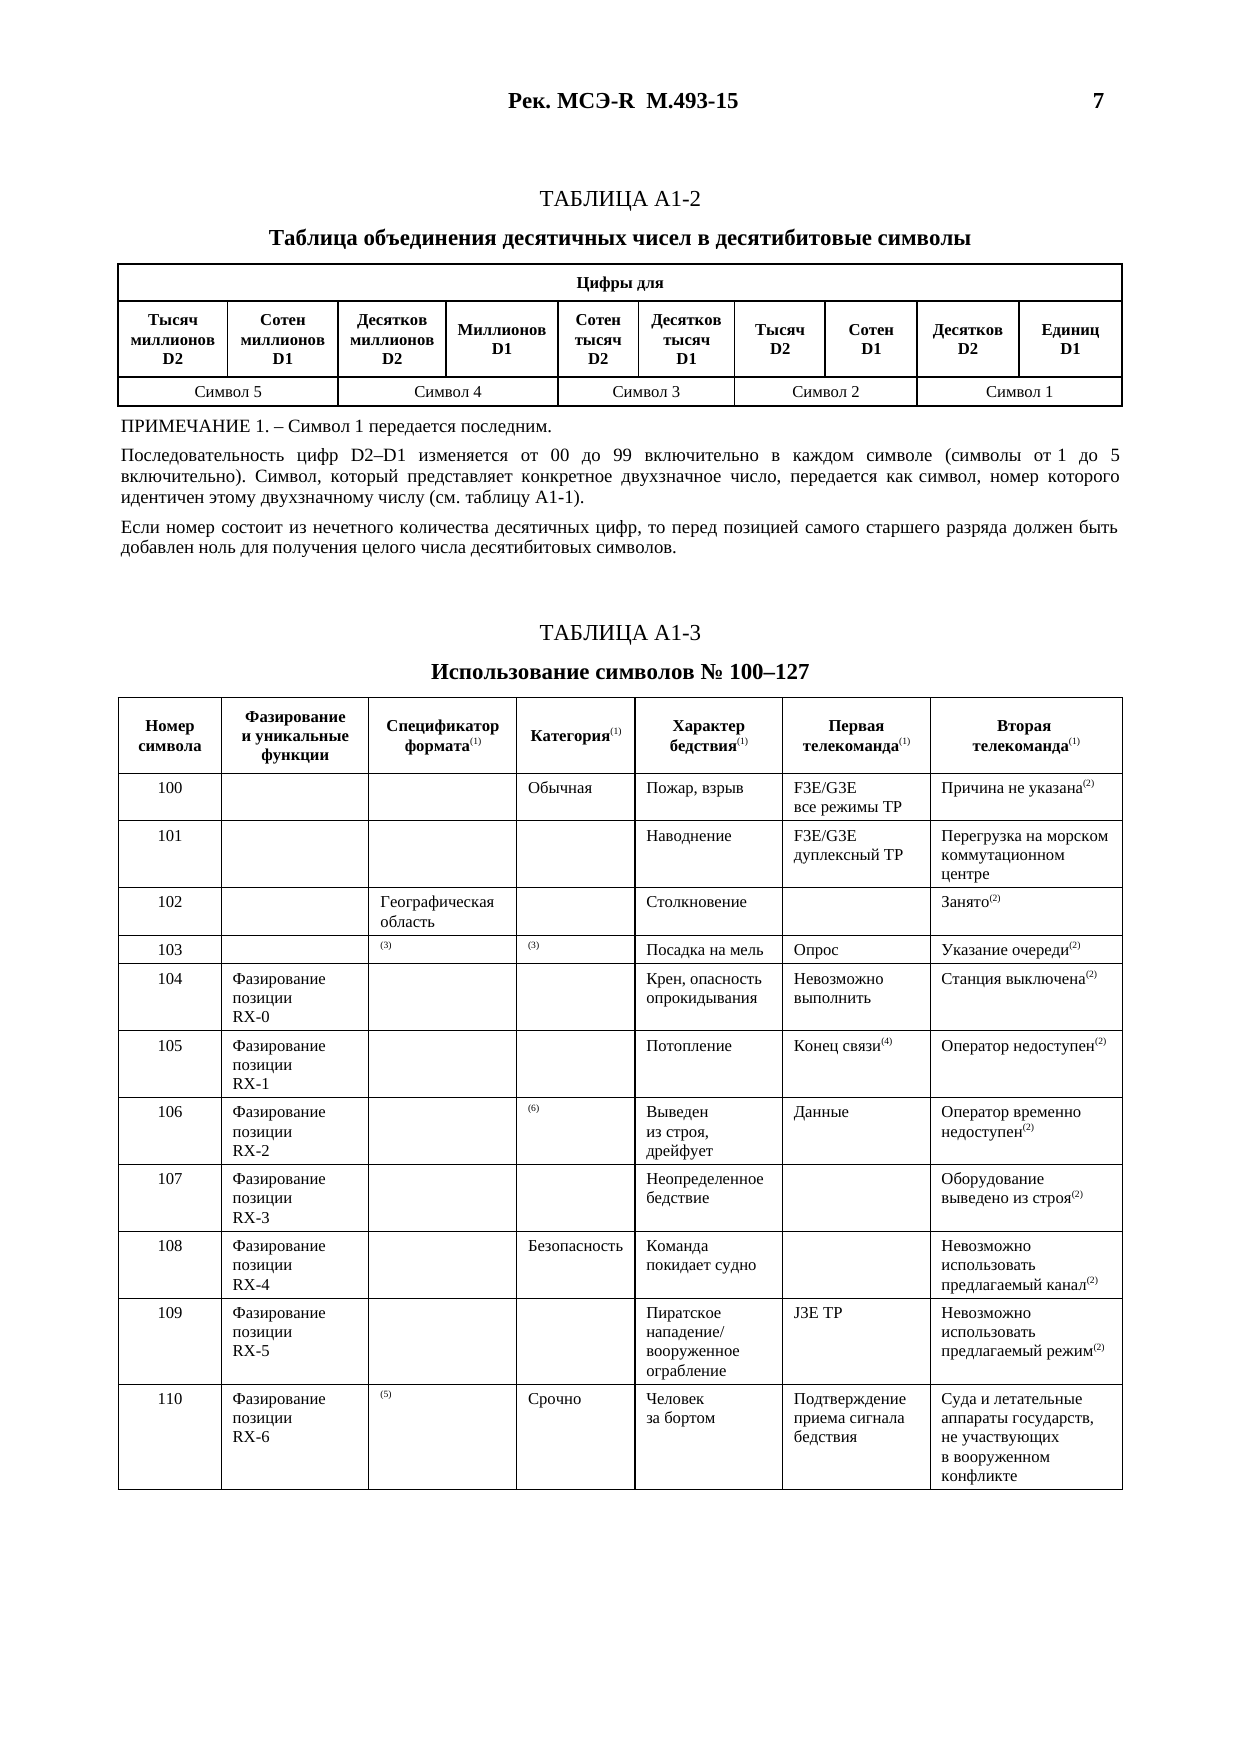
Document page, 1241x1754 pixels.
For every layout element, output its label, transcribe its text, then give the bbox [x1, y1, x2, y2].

table_cell [783, 888, 930, 935]
table_cell Наводнение [636, 821, 782, 887]
table_cell [222, 888, 368, 935]
table_cell [222, 774, 368, 820]
table_cell 101 [119, 821, 221, 887]
title Таблица объединения десятичных чисел в десятибитовые символы [118, 224, 1122, 250]
table_cell Фазирование позиции RX-3 [222, 1165, 368, 1231]
table_cell Безопасность [517, 1232, 634, 1298]
table_cell [517, 1165, 634, 1231]
table_cell Подтверждение приема сигнала бедствия [783, 1385, 930, 1489]
table_cell Указание очереди(2) [931, 936, 1122, 963]
table_cell 107 [119, 1165, 221, 1231]
table_cell F3E/G3E все режимы TP [783, 774, 930, 820]
table_cell Причина не указана(2) [931, 774, 1122, 820]
table_cell Посадка на мель [636, 936, 782, 963]
table_cell 104 [119, 964, 221, 1030]
table_cell Фазирование позиции RX-0 [222, 964, 368, 1030]
table_cell [222, 936, 368, 963]
table_cell [517, 964, 634, 1030]
table_cell Символ 1 [918, 378, 1121, 405]
table_cell Символ 5 [119, 378, 337, 405]
table_header Фазирование и уникальные функции [222, 698, 368, 772]
table_cell F3E/G3E дуплексный TP [783, 821, 930, 887]
table_cell (5) [369, 1385, 516, 1489]
table_cell Потопление [636, 1031, 782, 1097]
table_cell 108 [119, 1232, 221, 1298]
table_cell Сотен тысяч D2 [559, 302, 638, 376]
table_cell Невозможно выполнить [783, 964, 930, 1030]
table_cell 109 [119, 1299, 221, 1384]
table_cell Пиратское нападение/ вооруженное ограбление [636, 1299, 782, 1384]
table_header Номер символа [119, 698, 221, 772]
table_cell Тысяч D2 [735, 302, 824, 376]
table_cell (3) [517, 936, 634, 963]
table_cell [517, 888, 634, 935]
table_cell 105 [119, 1031, 221, 1097]
table_cell [222, 821, 368, 887]
table_cell Сотен миллионов D1 [228, 302, 337, 376]
table_cell Данные [783, 1098, 930, 1164]
table_cell 102 [119, 888, 221, 935]
table_header Характер бедствия(1) [636, 698, 782, 772]
table_cell 110 [119, 1385, 221, 1489]
table_cell Перегрузка на морском коммутационном центре [931, 821, 1122, 887]
table_cell Десятков тысяч D1 [639, 302, 734, 376]
table_header Вторая телекоманда(1) [931, 698, 1122, 772]
table_header Цифры для [119, 265, 1121, 300]
table_cell (3) [369, 936, 516, 963]
table_cell Пожар, взрыв [636, 774, 782, 820]
table_cell Оператор недоступен(2) [931, 1031, 1122, 1097]
table_cell [783, 1165, 930, 1231]
table_cell Выведен из строя, дрейфует [636, 1098, 782, 1164]
table_cell Опрос [783, 936, 930, 963]
table_cell [369, 774, 516, 820]
table_cell 106 [119, 1098, 221, 1164]
table_cell Единиц D1 [1020, 302, 1121, 376]
table_cell Фазирование позиции RX-5 [222, 1299, 368, 1384]
table_cell Конец связи(4) [783, 1031, 930, 1097]
table_cell Оператор временно недоступен(2) [931, 1098, 1122, 1164]
table_cell [783, 1232, 930, 1298]
table_cell [369, 1031, 516, 1097]
table_cell Фазирование позиции RX-4 [222, 1232, 368, 1298]
table_cell Обычная [517, 774, 634, 820]
table_cell Невозможно использовать предлагаемый режим(2) [931, 1299, 1122, 1384]
table_cell Десятков D2 [918, 302, 1018, 376]
table_cell Символ 3 [559, 378, 734, 405]
table_cell Фазирование позиции RX-1 [222, 1031, 368, 1097]
table_cell Человек за бортом [636, 1385, 782, 1489]
table_cell Крен, опасность опрокидывания [636, 964, 782, 1030]
table_cell [517, 1299, 634, 1384]
table_cell [517, 821, 634, 887]
table_cell Станция выключена(2) [931, 964, 1122, 1030]
table_cell Фазирование позиции RX-2 [222, 1098, 368, 1164]
table_cell 103 [119, 936, 221, 963]
table_cell J3E TP [783, 1299, 930, 1384]
table_cell Десятков миллионов D2 [339, 302, 445, 376]
table_cell [369, 964, 516, 1030]
table_header Категория(1) [517, 698, 634, 772]
table_cell [369, 821, 516, 887]
table_cell Символ 2 [735, 378, 916, 405]
table_cell Команда покидает судно [636, 1232, 782, 1298]
text ТАБЛИЦА A1-3 [118, 619, 1122, 646]
title Использование символов № 100–127 [118, 658, 1122, 685]
table_cell 100 [119, 774, 221, 820]
table_cell Суда и летательные аппараты государств, не участвующих в вооруженном конфликте [931, 1385, 1122, 1489]
table_cell [369, 1165, 516, 1231]
table_cell Тысяч миллионов D2 [119, 302, 227, 376]
table_cell ПРИМЕЧАНИЕ 1. – Символ 1 передается последним. Последовательность цифр D2–D1 изменяется от 00 до 99 включительно в каждом символе (символы от 1 до 5 включительно). Символ, который представляет конкретное двухзначное число, передается как символ, номер которого идентичен этому двухзначному числу (см. таблицу А1-1). Если номер состоит из нечетного количества десятичных цифр, то перед позицией самого старшего разряда должен быть добавлен ноль для получения целого числа десятибитовых символов. [118, 407, 1122, 558]
table_cell Столкновение [636, 888, 782, 935]
table_cell Географическая область [369, 888, 516, 935]
table_cell [517, 1031, 634, 1097]
table_cell Оборудование выведено из строя(2) [931, 1165, 1122, 1231]
table_header Спецификатор формата(1) [369, 698, 516, 772]
table_cell Неопределенное бедствие [636, 1165, 782, 1231]
table_cell (6) [517, 1098, 634, 1164]
table_cell Невозможно использовать предлагаемый канал(2) [931, 1232, 1122, 1298]
table_cell Символ 4 [339, 378, 557, 405]
table_header Первая телекоманда(1) [783, 698, 930, 772]
table_cell [369, 1098, 516, 1164]
table_cell Срочно [517, 1385, 634, 1489]
table_cell Миллионов D1 [447, 302, 557, 376]
table_cell [369, 1232, 516, 1298]
table_cell [369, 1299, 516, 1384]
table_cell Сотен D1 [826, 302, 916, 376]
table_cell Занято(2) [931, 888, 1122, 935]
text ТАБЛИЦА A1-2 [118, 185, 1122, 212]
table_cell Фазирование позиции RX-6 [222, 1385, 368, 1489]
